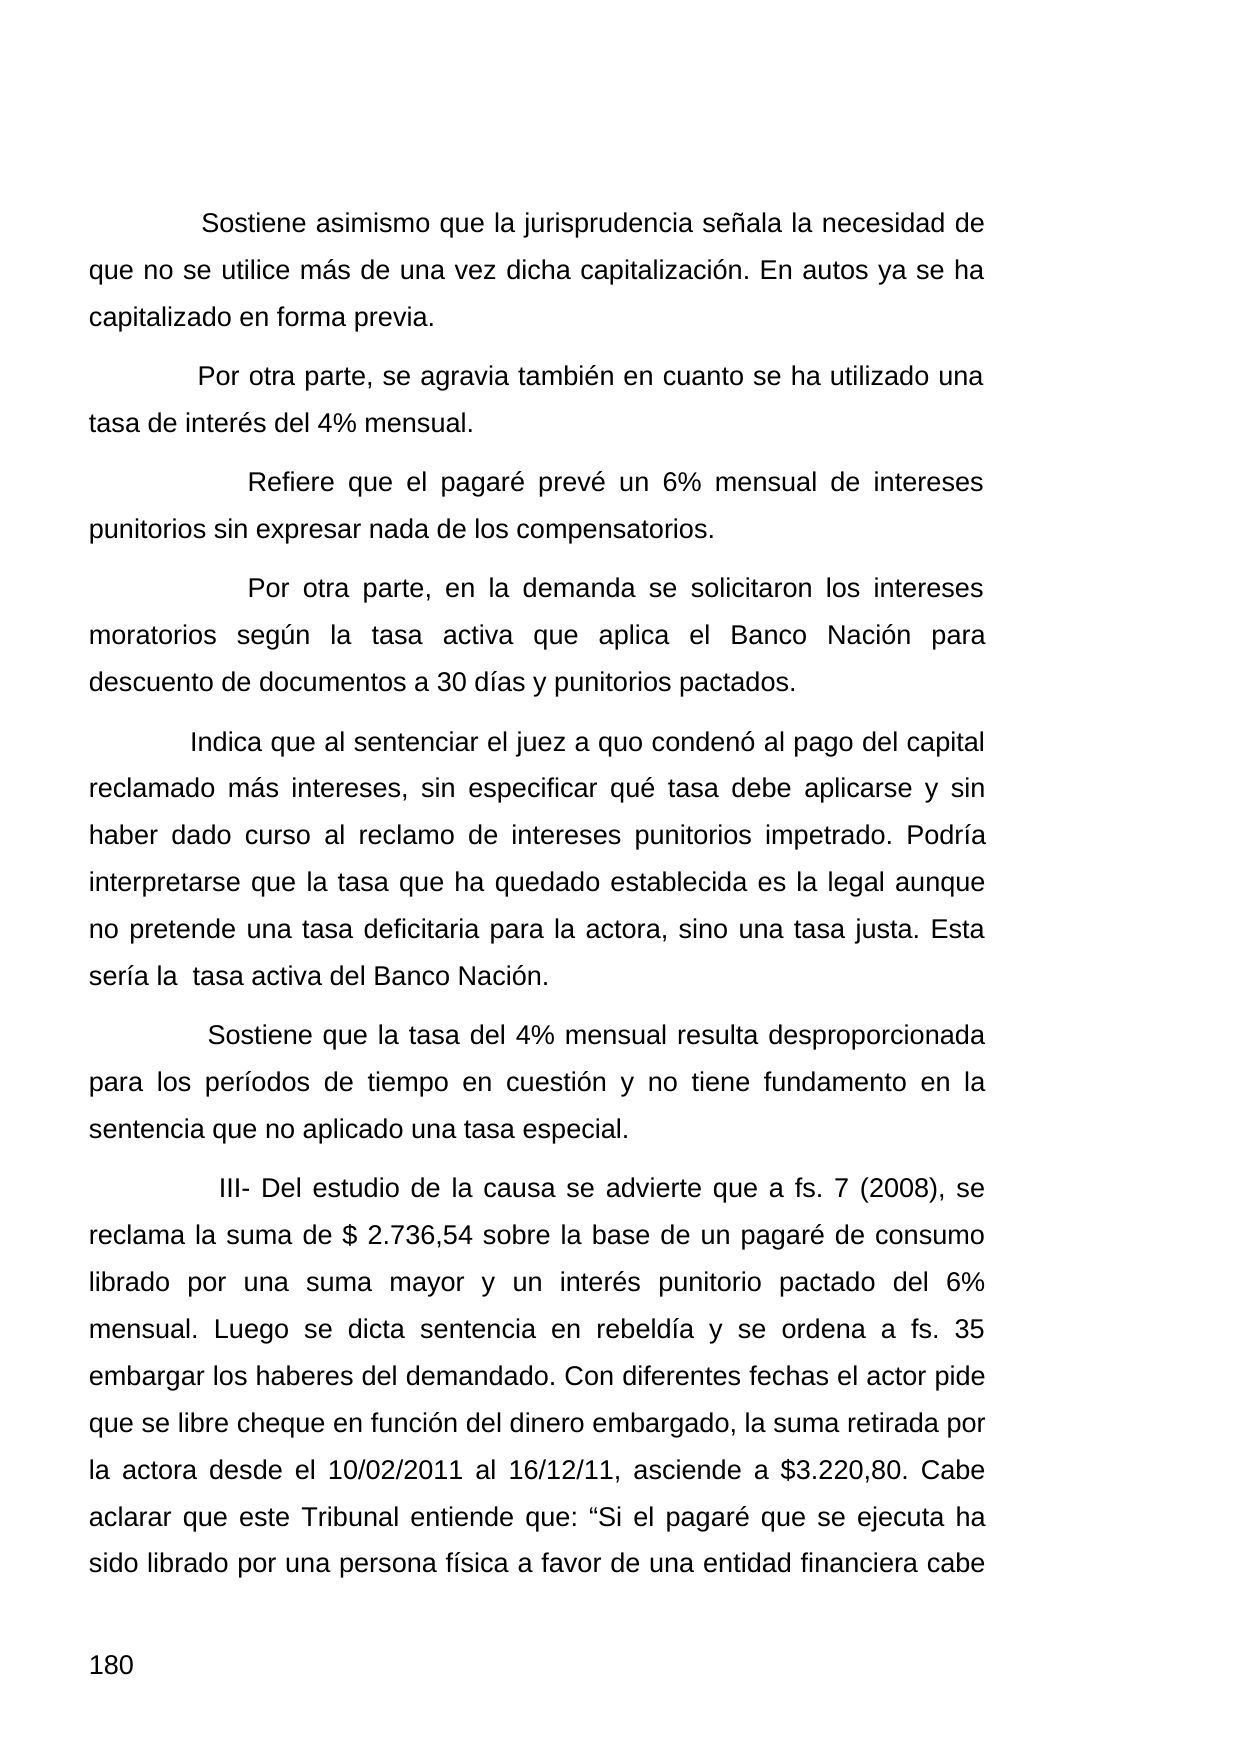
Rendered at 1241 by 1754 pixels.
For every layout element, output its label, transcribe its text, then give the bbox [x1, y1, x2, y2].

text Sostiene que la tasa del 4% mensual resulta desproporcionada para los períodos de tiempo en cuestión y no tiene fundamento en la sentencia que no aplicado una tasa especial. [89, 1019, 986, 1144]
text Sostiene asimismo que la jurisprudencia señala la necesidad de que no se utilice más de una vez dicha capitalización. En autos ya se ha capitalizado en forma previa. [89, 207, 986, 332]
text Por otra parte, se agravia también en cuanto se ha utilizado una tasa de interés del 4% mensual. [89, 360, 986, 438]
text Refiere que el pagaré prevé un 6% mensual de intereses punitorios sin expresar nada de los compensatorios. [89, 466, 986, 544]
text Por otra parte, en la demanda se solicitaron los intereses moratorios según la tasa activa que aplica el Banco Nación para descuento de documentos a 30 días y punitorios pactados. [89, 572, 986, 697]
text Indica que al sentenciar el juez a quo condenó al pago del capital reclamado más intereses, sin especificar qué tasa debe aplicarse y sin haber dado curso al reclamo de intereses punitorios impetrado. Podría interpretarse que la tasa que ha quedado establecida es la legal aunque no pretende una tasa deficitaria para la actora, sino una tasa justa. Esta sería la tasa activa del Banco Nación. [89, 726, 986, 991]
